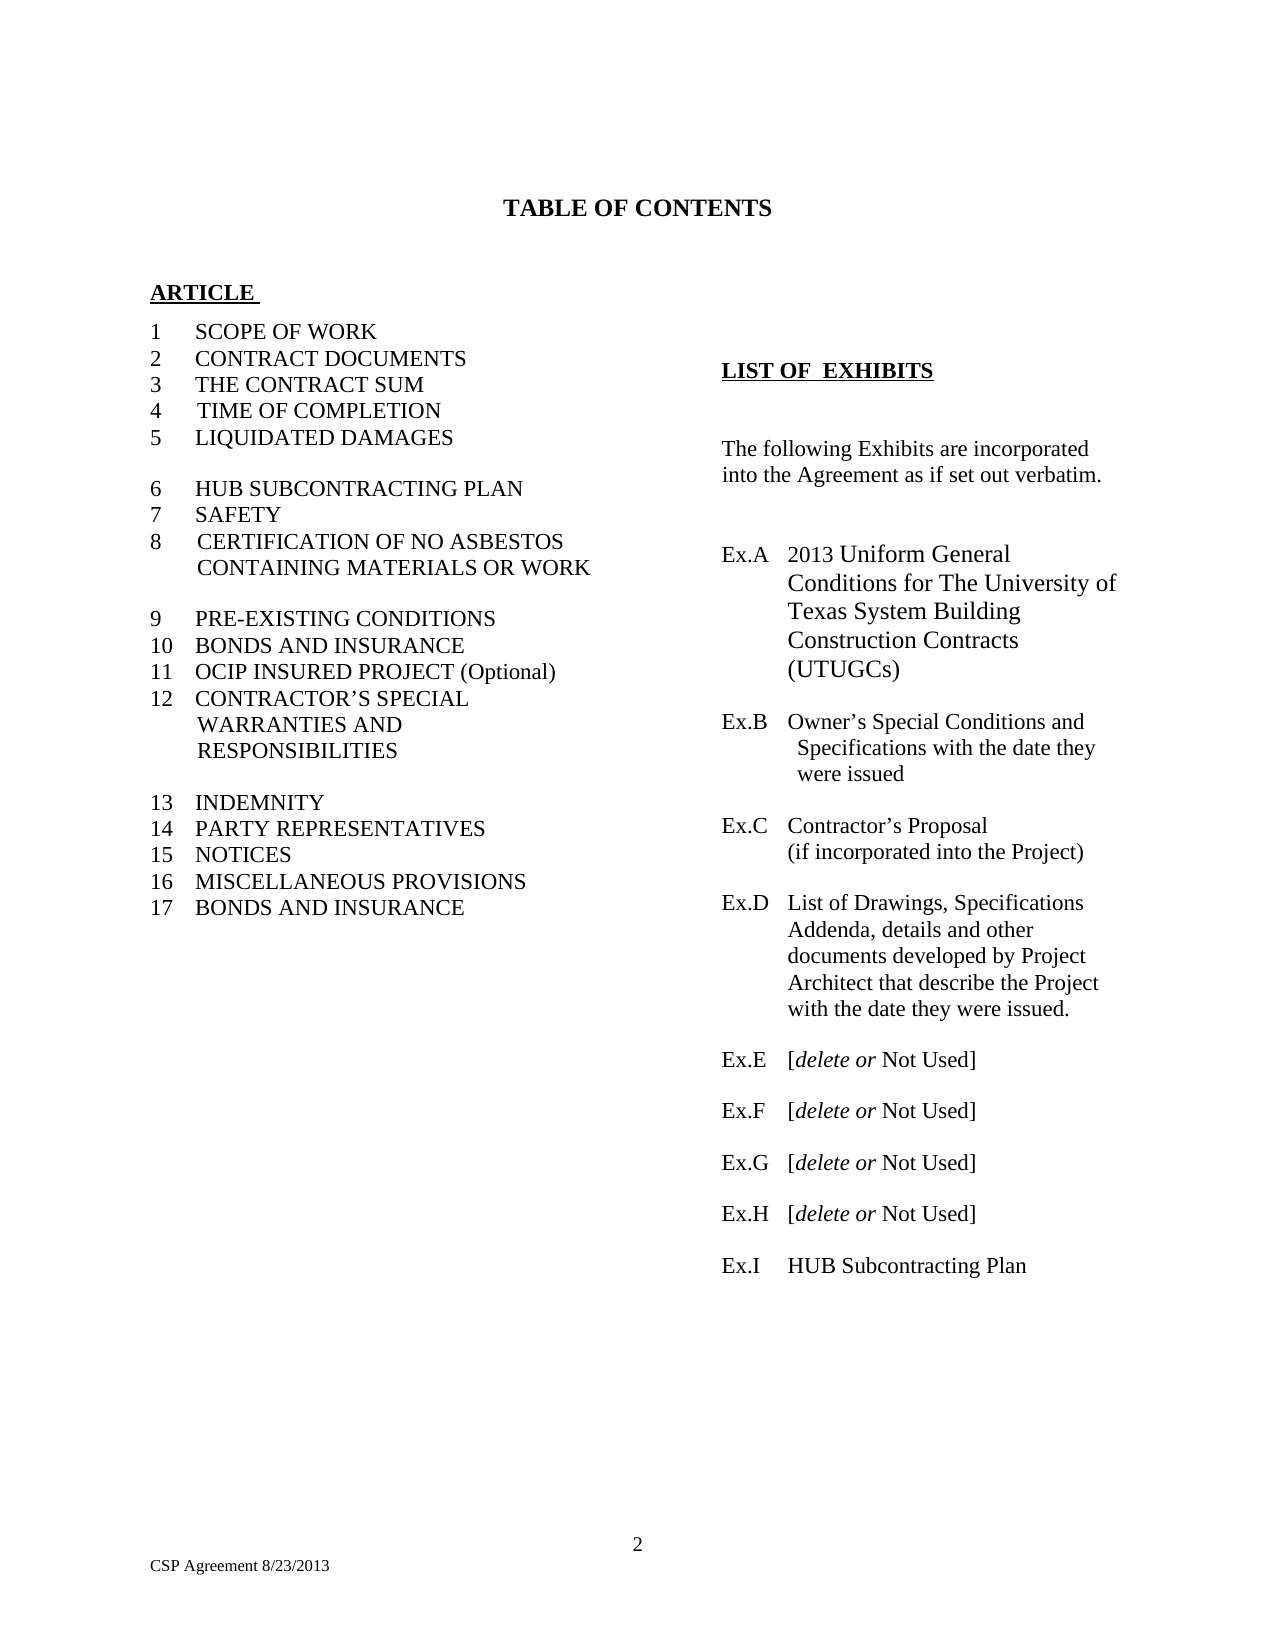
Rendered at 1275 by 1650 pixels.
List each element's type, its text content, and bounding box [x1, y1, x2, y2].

text 13 INDEMNITY [150, 789, 600, 815]
text 16 MISCELLANEOUS PROVISIONS [150, 868, 600, 894]
text 8 CERTIFICATION OF NO ASBESTOS CONTAINING MATERIALS OR WORK [150, 528, 600, 581]
subtitle Ex.C Contractor’s Proposal (if incorporated into the Project) [721, 812, 1125, 864]
text 12 CONTRACTOR’S SPECIAL WARRANTIES AND RESPONSIBILITIES [150, 684, 600, 764]
text 10 BONDS AND INSURANCE [150, 632, 600, 658]
text 9 PRE-EXISTING CONDITIONS [150, 606, 600, 632]
subtitle Ex.I HUB Subcontracting Plan [721, 1252, 1125, 1278]
text 3 THE CONTRACT SUM [150, 371, 600, 397]
text 14 PARTY REPRESENTATIVES [150, 815, 600, 841]
text ARTICLE [150, 279, 600, 306]
text TABLE OF CONTENTS [150, 193, 1125, 222]
text 6 HUB SUBCONTRACTING PLAN [150, 475, 600, 501]
text 5 LIQUIDATED DAMAGES [150, 424, 600, 450]
subtitle Ex.H [delete or Not Used] [721, 1200, 1125, 1227]
text 4 TIME OF COMPLETION [150, 397, 600, 424]
text List of Exhibits [721, 357, 1125, 383]
text The following Exhibits are incorporated into the Agreement as if set out verbatim. [721, 435, 1125, 488]
text Ex.A 2013 Uniform General Conditions for The University of Texas System Building Construction Contracts (UTUGCs) [721, 539, 1125, 683]
subtitle Ex.E [delete or Not Used] [721, 1046, 1125, 1073]
subtitle Ex.B Owner’s Special Conditions and Specifications with the date they were issued [721, 708, 1125, 787]
text 15 NOTICES [150, 841, 600, 868]
subtitle Ex.G [delete or Not Used] [721, 1149, 1125, 1175]
text 11 OCIP INSURED PROJECT (Optional) [150, 658, 600, 684]
text 2 CONTRACT DOCUMENTS [150, 345, 600, 371]
text 7 SAFETY [150, 501, 600, 528]
text 1 SCOPE OF WORK [150, 318, 600, 345]
text 17 BONDS AND INSURANCE [150, 894, 600, 920]
subtitle Ex.F [delete or Not Used] [721, 1098, 1125, 1124]
subtitle Ex.D List of Drawings, Specifications Addenda, details and other documents developed by Project Architect that describe the Project with the date they were issued. [721, 889, 1125, 1021]
